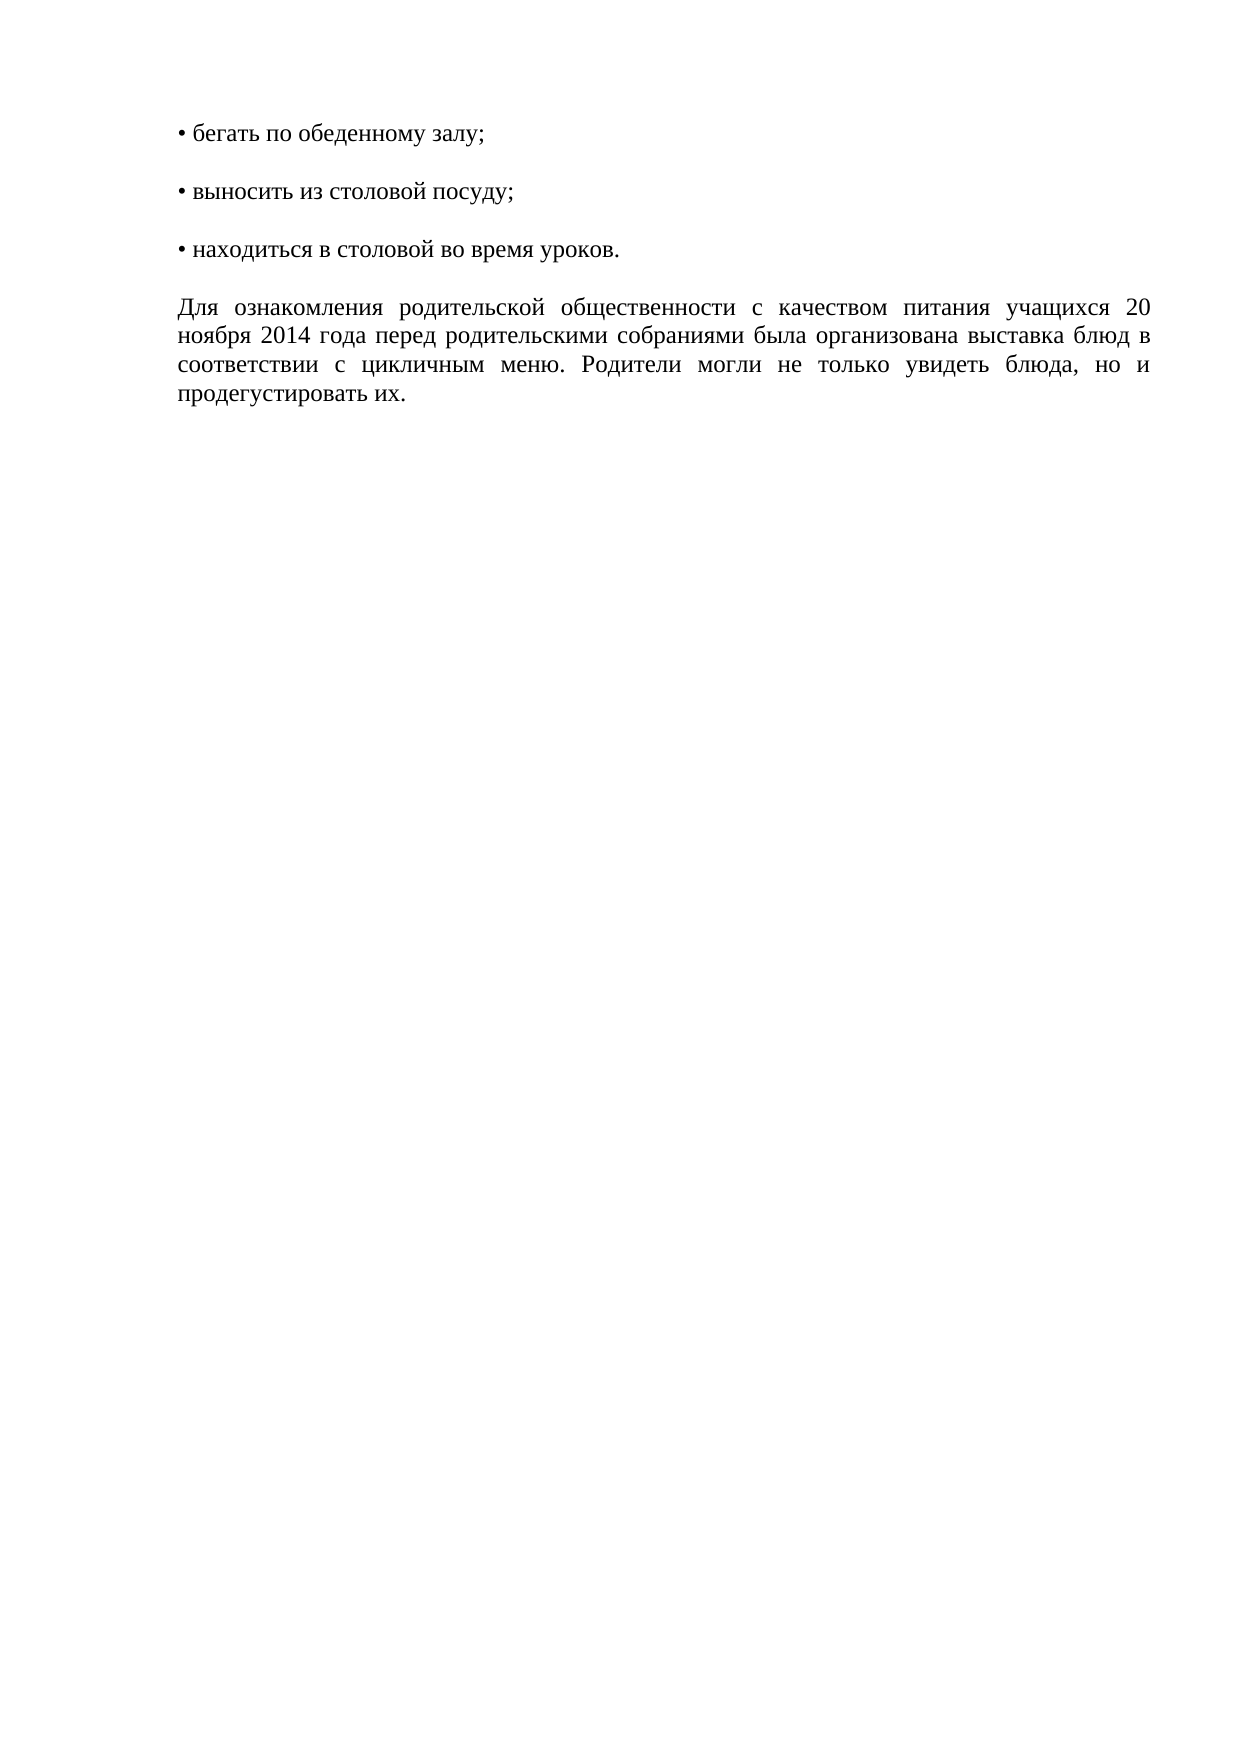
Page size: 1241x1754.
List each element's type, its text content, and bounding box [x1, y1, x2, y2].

text • находиться в столовой во время уроков. [177, 234, 1152, 263]
text Для ознакомления родительской общественности с качеством питания учащихся 20 ноября 2014 года перед родительскими собраниями была организована выставка блюд в соответствии с цикличным меню. Родители могли не только увидеть блюда, но и продегустировать их. [177, 292, 1152, 407]
text • выносить из столовой посуду; [177, 176, 1152, 205]
text • бегать по обеденному залу; [177, 118, 1152, 147]
